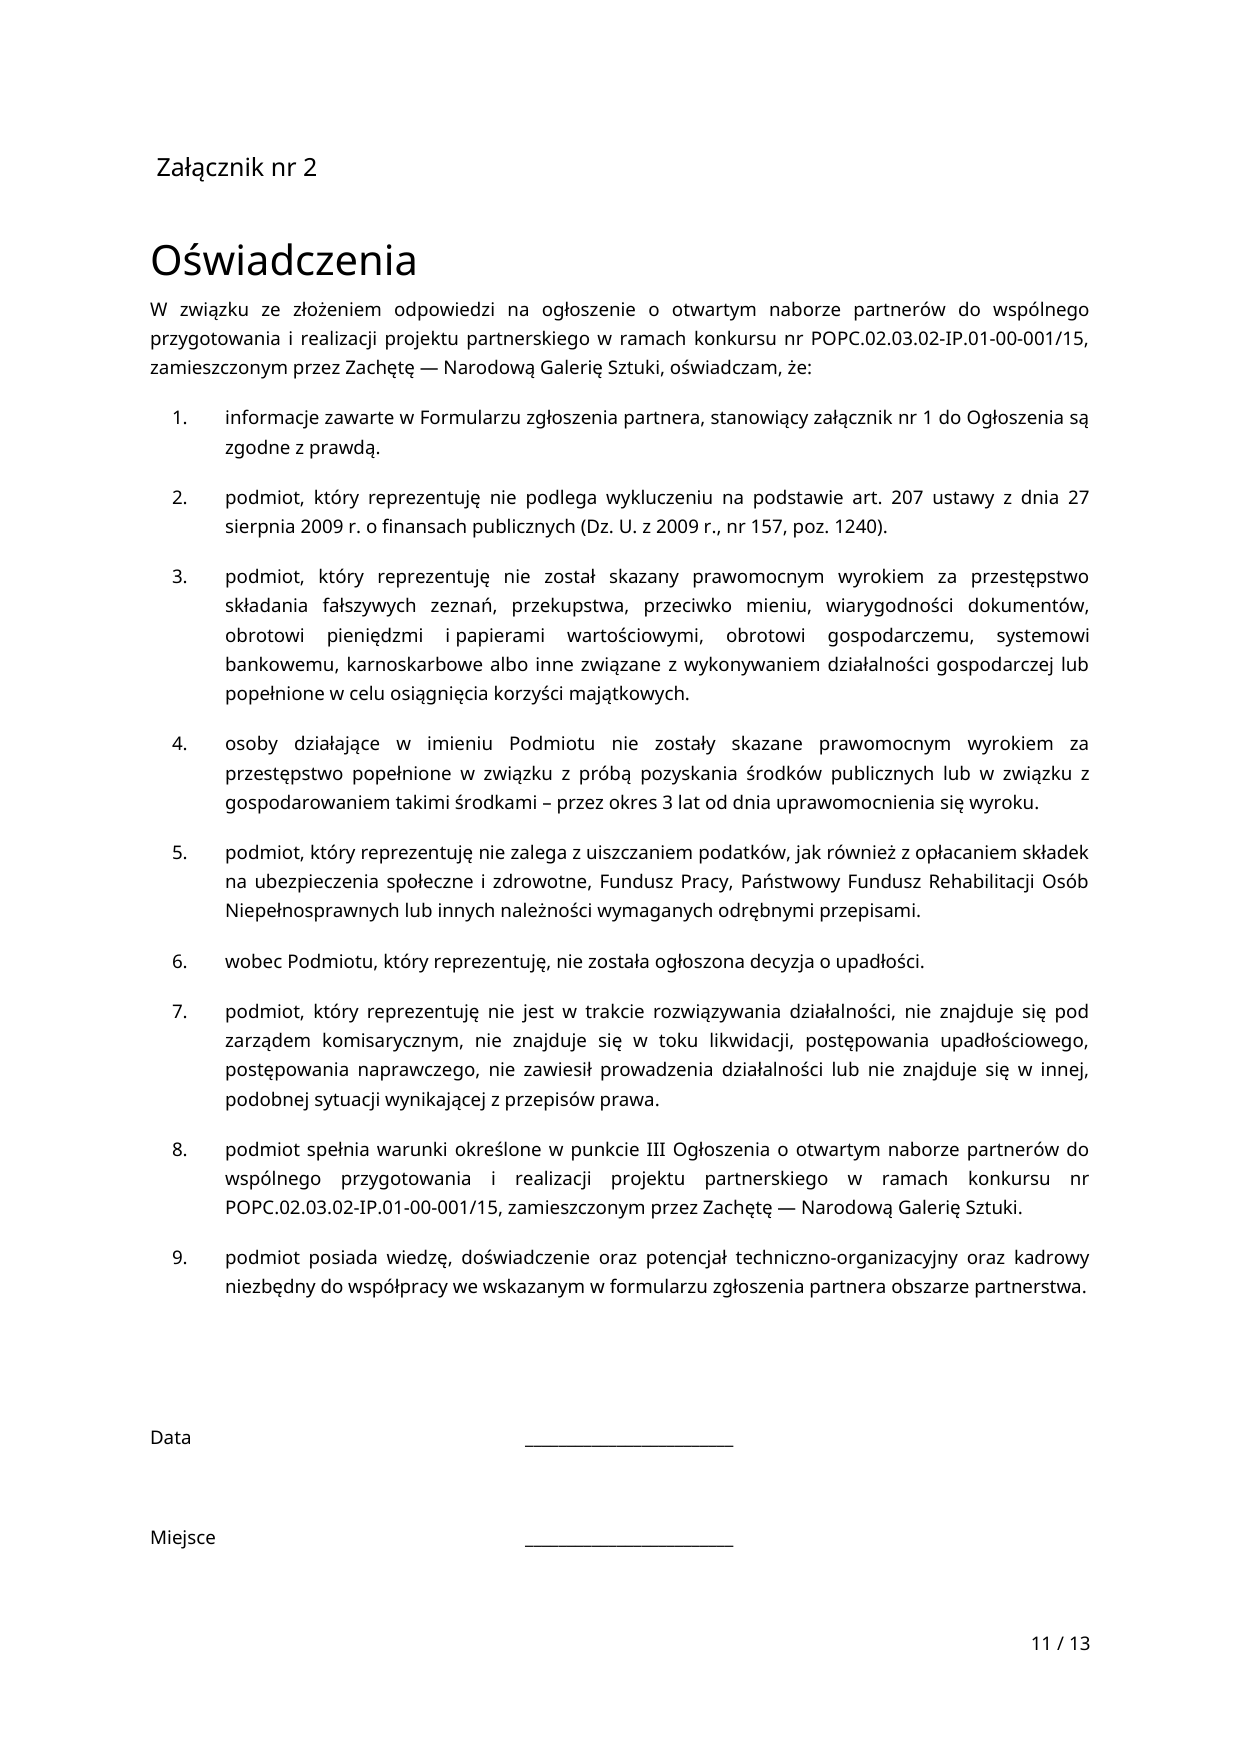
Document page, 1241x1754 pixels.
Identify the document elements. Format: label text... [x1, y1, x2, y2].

list podmiot, który reprezentuję nie podlega wykluczeniu na podstawie art. 207 ustawy z dnia 27 sierpnia 2009 r. o finansach publicznych (Dz. U. z 2009 r., nr 157, poz. 1240). [187, 484, 1090, 539]
text Miejsce _________________________ [150, 1524, 1090, 1550]
list informacje zawarte w Formularzu zgłoszenia partnera, stanowiący załącznik nr 1 do Ogłoszenia są zgodne z prawdą. [187, 405, 1090, 459]
list podmiot, który reprezentuję nie został skazany prawomocnym wyrokiem za przestępstwo składania fałszywych zeznań, przekupstwa, przeciwko mieniu, wiarygodności dokumentów, obrotowi pieniędzmi i papierami wartościowymi, obrotowi gospodarczemu, systemowi bankowemu, karnoskarbowe albo inne związane z wykonywaniem działalności gospodarczej lub popełnione w celu osiągnięcia korzyści majątkowych. [187, 563, 1090, 706]
list podmiot, który reprezentuję nie jest w trakcie rozwiązywania działalności, nie znajduje się pod zarządem komisarycznym, nie znajduje się w toku likwidacji, postępowania upadłościowego, postępowania naprawczego, nie zawiesił prowadzenia działalności lub nie znajduje się w innej, podobnej sytuacji wynikającej z przepisów prawa. [187, 998, 1090, 1111]
list podmiot, który reprezentuję nie zalega z uiszczaniem podatków, jak również z opłacaniem składek na ubezpieczenia społeczne i zdrowotne, Fundusz Pracy, Państwowy Fundusz Rehabilitacji Osób Niepełnosprawnych lub innych należności wymaganych odrębnymi przepisami. [187, 839, 1090, 923]
text Załącznik nr 2 [150, 150, 1090, 184]
text W związku ze złożeniem odpowiedzi na ogłoszenie o otwartym naborze partnerów do wspólnego przygotowania i realizacji projektu partnerskiego w ramach konkursu nr POPC.02.03.02-IP.01-00-001/15, zamieszczonym przez Zachętę — Narodową Galerię Sztuki, oświadczam, że: [150, 296, 1090, 380]
text Data _________________________ [150, 1424, 1090, 1450]
list wobec Podmiotu, który reprezentuję, nie została ogłoszona decyzja o upadłości. [187, 948, 1090, 973]
list podmiot posiada wiedzę, doświadczenie oraz potencjał techniczno-organizacyjny oraz kadrowy niezbędny do współpracy we wskazanym w formularzu zgłoszenia partnera obszarze partnerstwa. [187, 1244, 1090, 1299]
list podmiot spełnia warunki określone w punkcie III Ogłoszenia o otwartym naborze partnerów do wspólnego przygotowania i realizacji projektu partnerskiego w ramach konkursu nr POPC.02.03.02-IP.01-00-001/15, zamieszczonym przez Zachętę — Narodową Galerię Sztuki. [187, 1136, 1090, 1220]
list osoby działające w imieniu Podmiotu nie zostały skazane prawomocnym wyrokiem za przestępstwo popełnione w związku z próbą pozyskania środków publicznych lub w związku z gospodarowaniem takimi środkami – przez okres 3 lat od dnia uprawomocnienia się wyroku. [187, 731, 1090, 815]
subtitle Oświadczenia [150, 231, 1090, 288]
